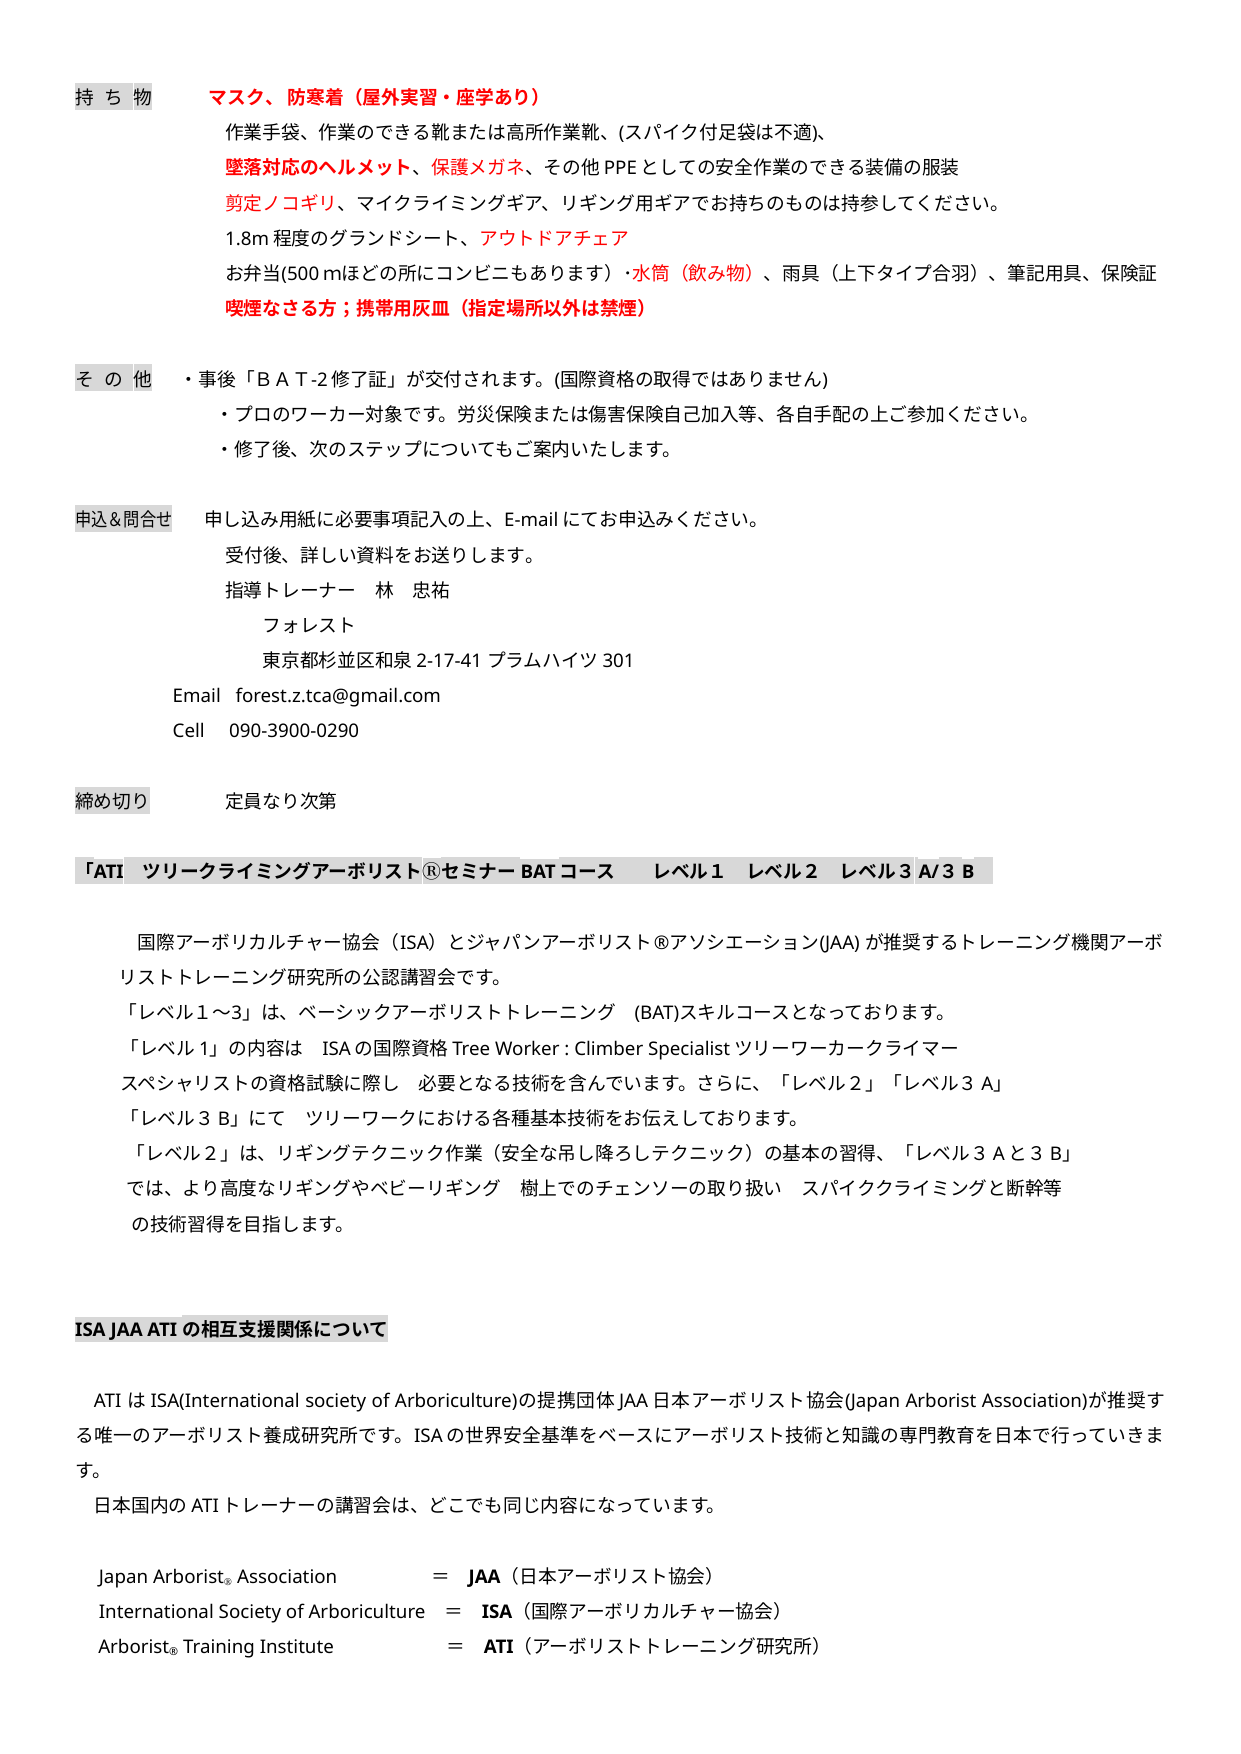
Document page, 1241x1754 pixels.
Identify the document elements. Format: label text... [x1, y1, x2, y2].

text ISA JAA ATI の相互支援関係について [75, 1311, 1165, 1346]
text 申込＆問合せ 申し込み用紙に必要事項記入の上、E-mailにてお申込みください。 [75, 501, 1165, 536]
text ATI はISA(International society of Arboriculture)の提携団体JAA日本アーボリスト協会(Japan Arborist Association)が推奨する唯一のアーボリスト養成研究所です。ISAの世界安全基準をベースにアーボリスト技術と知識の専門教育を日本で行っていきます。 [75, 1381, 1165, 1487]
text フォレスト [75, 607, 1165, 642]
text その他 ・事後「ＢＡＴ-2修了証」が交付されます。(国際資格の取得ではありません) [75, 360, 1165, 396]
text 「レベル３B」にて ツリーワークにおける各種基本技術をお伝えしております。 [83, 1100, 1165, 1135]
text 締め切り 定員なり次第 [75, 783, 1165, 818]
text Arborist® Training Institute ＝ ATI（アーボリストトレーニング研究所） [75, 1628, 1165, 1663]
text 受付後、詳しい資料をお送りします。 [178, 536, 1165, 572]
text スペシャリストの資格試験に際し 必要となる技術を含んでいます。さらに、「レベル２」「レベル３A」 [83, 1064, 1165, 1100]
text 持ち物 マスク、 防寒着（屋外実習・座学あり） [75, 79, 1165, 114]
text 国際アーボリカルチャー協会（ISA）とジャパンアーボリスト®アソシエーション(JAA) が推奨するトレーニング機関アーボリストトレーニング研究所の公認講習会です。 [119, 924, 1165, 994]
text 喫煙なさる方；携帯用灰皿（指定場所以外は禁煙） [75, 290, 1165, 325]
text 墜落対応のヘルメット、保護メガネ、その他PPEとしての安全作業のできる装備の服装 [75, 149, 1165, 184]
text の技術習得を目指します。 [75, 1205, 1165, 1241]
text International Society of Arboriculture ＝ ISA（国際アーボリカルチャー協会） [75, 1593, 1165, 1628]
text 「レベル1」の内容は ISAの国際資格Tree Worker : Climber Specialistツリーワーカークライマー [83, 1029, 1165, 1064]
text 指導トレーナー 林 忠祐 [75, 572, 1165, 607]
text Japan ArboristⓇ Association ＝ JAA（日本アーボリスト協会） [75, 1557, 1165, 1593]
text お弁当(500ｍほどの所にコンビニもあります）･水筒（飲み物）、雨具（上下タイプ合羽）、筆記用具、保険証 [75, 255, 1165, 290]
text Cell 090-3900-0290 [75, 712, 1165, 748]
text 1.8m程度のグランドシート、アウトドアチェア [75, 219, 1165, 255]
text 「レベル２」は、リギングテクニック作業（安全な吊し降ろしテクニック）の基本の習得、「レベル３Aと３B」 [126, 1135, 1165, 1170]
text 日本国内のATIトレーナーの講習会は、どこでも同じ内容になっています。 [75, 1487, 1165, 1522]
text 「レベル１～3」は、ベーシックアーボリストトレーニング (BAT)スキルコースとなっております。 [119, 994, 1165, 1029]
text Email forest.z.tca@gmail.com [75, 677, 1165, 712]
text では、より高度なリギングやベビーリギング 樹上でのチェンソーの取り扱い スパイククライミングと断幹等 [126, 1170, 1165, 1205]
text 剪定ノコギリ、マイクライミングギア、リギング用ギアでお持ちのものは持参してください。 [75, 184, 1165, 219]
text ・修了後、次のステップについてもご案内いたします。 [75, 431, 1165, 466]
text 作業手袋、作業のできる靴または高所作業靴、(スパイク付足袋は不適)、 [75, 114, 1165, 149]
text 東京都杉並区和泉2-17-41 プラムハイツ301 [75, 642, 1165, 677]
text 「ATI ツリークライミングアーボリストⓇセミナー BATコース レベル１ レベル２ レベル３A/３B [75, 853, 1165, 888]
text ・プロのワーカー対象です。労災保険または傷害保険自己加入等、各自手配の上ご参加ください。 [75, 396, 1165, 431]
